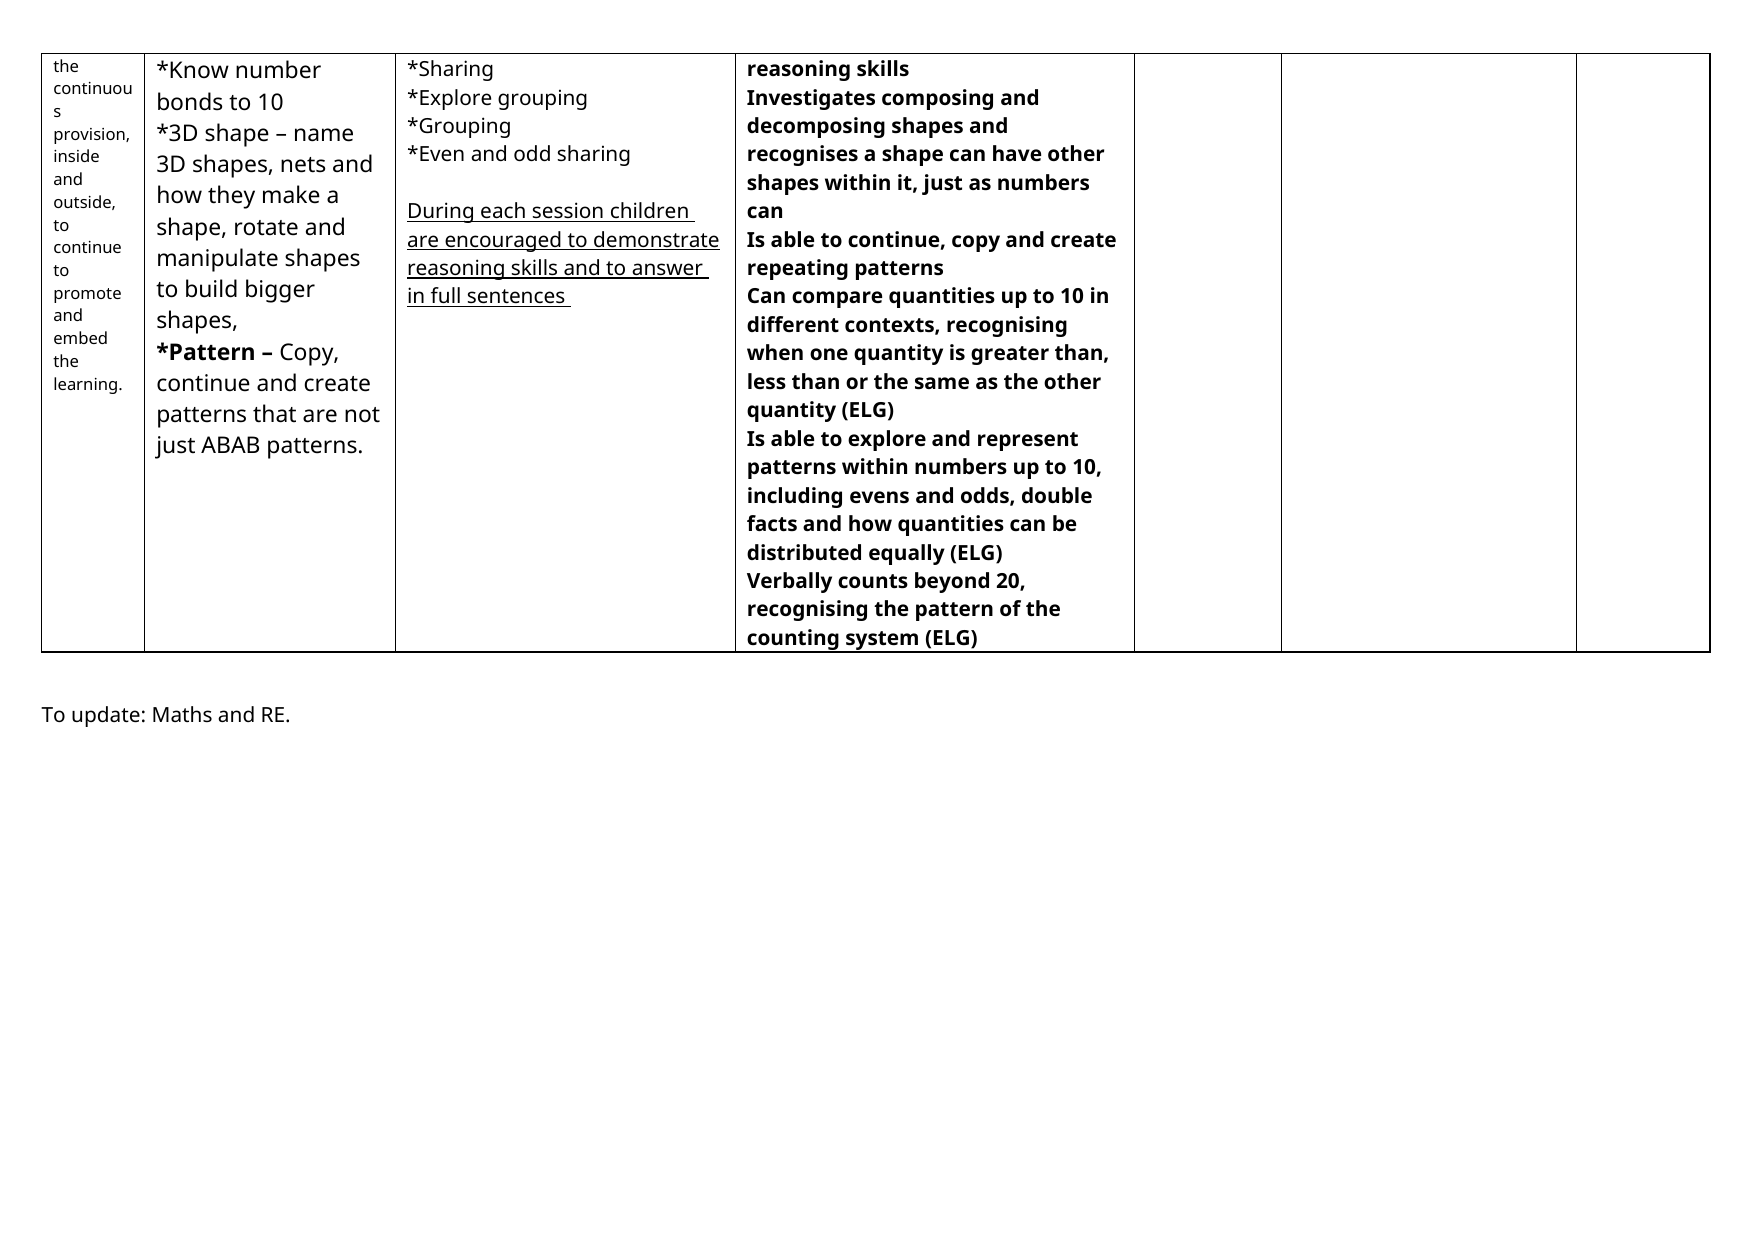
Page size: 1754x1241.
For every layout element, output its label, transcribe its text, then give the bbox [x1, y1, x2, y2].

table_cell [1282, 54, 1576, 651]
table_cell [1577, 54, 1709, 651]
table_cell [736, 54, 1134, 651]
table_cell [145, 54, 395, 651]
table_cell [396, 54, 735, 651]
text To update: Maths and RE. [41, 700, 1683, 728]
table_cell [42, 54, 144, 651]
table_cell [1135, 54, 1281, 651]
